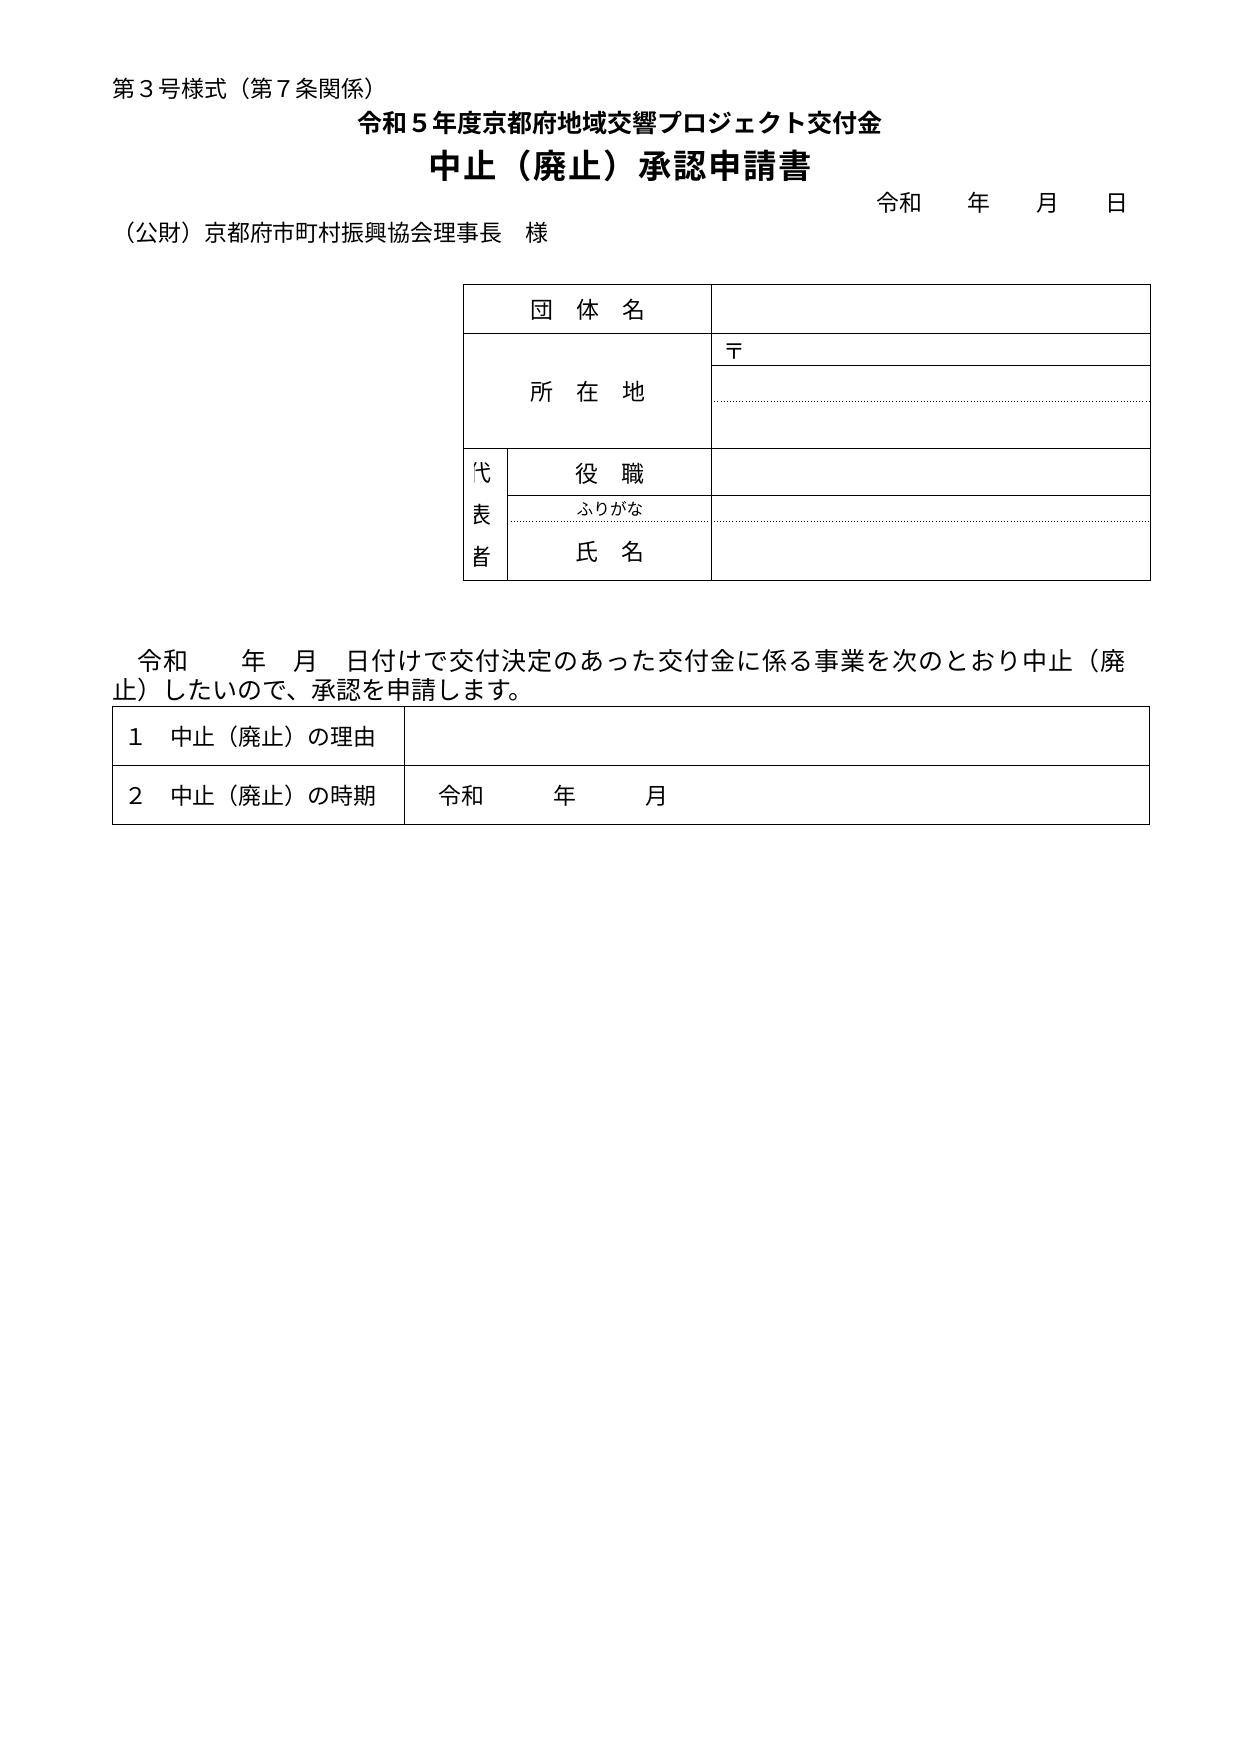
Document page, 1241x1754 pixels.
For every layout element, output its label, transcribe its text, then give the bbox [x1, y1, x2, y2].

table_cell ふりがな [508, 496, 711, 521]
text 第３号様式（第７条関係） [112, 71, 1128, 104]
text （公財）京都府市町村振興協会理事長 様 [112, 218, 1128, 247]
table_cell ２ 中止（廃止）の時期 [113, 766, 404, 824]
text 令和 年 月 日 [112, 188, 1128, 218]
table_cell 役 職 [508, 449, 711, 495]
text 令和５年度京都府地域交響プロジェクト交付金 [112, 104, 1128, 140]
table_cell 氏 名 [508, 521, 711, 579]
text 中止（廃止）承認申請書 [112, 140, 1128, 188]
table_cell [712, 366, 1150, 401]
table_cell 令和 年 月 [405, 766, 1149, 824]
table_cell [712, 496, 1150, 521]
text 令和 年 月 日付けで交付決定のあった交付金に係る事業を次のとおり中止（廃止）したいので、承認を申請します。 [112, 647, 1128, 706]
table_cell [712, 449, 1150, 495]
table_cell 〒 [712, 334, 1150, 365]
table_header 団 体 名 [464, 285, 711, 333]
table_header [712, 285, 1150, 333]
table_header １ 中止（廃止）の理由 [113, 707, 404, 765]
table_header [405, 707, 1149, 765]
table_cell 所 在 地 [464, 334, 711, 448]
table_cell [712, 401, 1150, 448]
table_cell 代表者 [464, 449, 507, 579]
table_cell [712, 521, 1150, 579]
